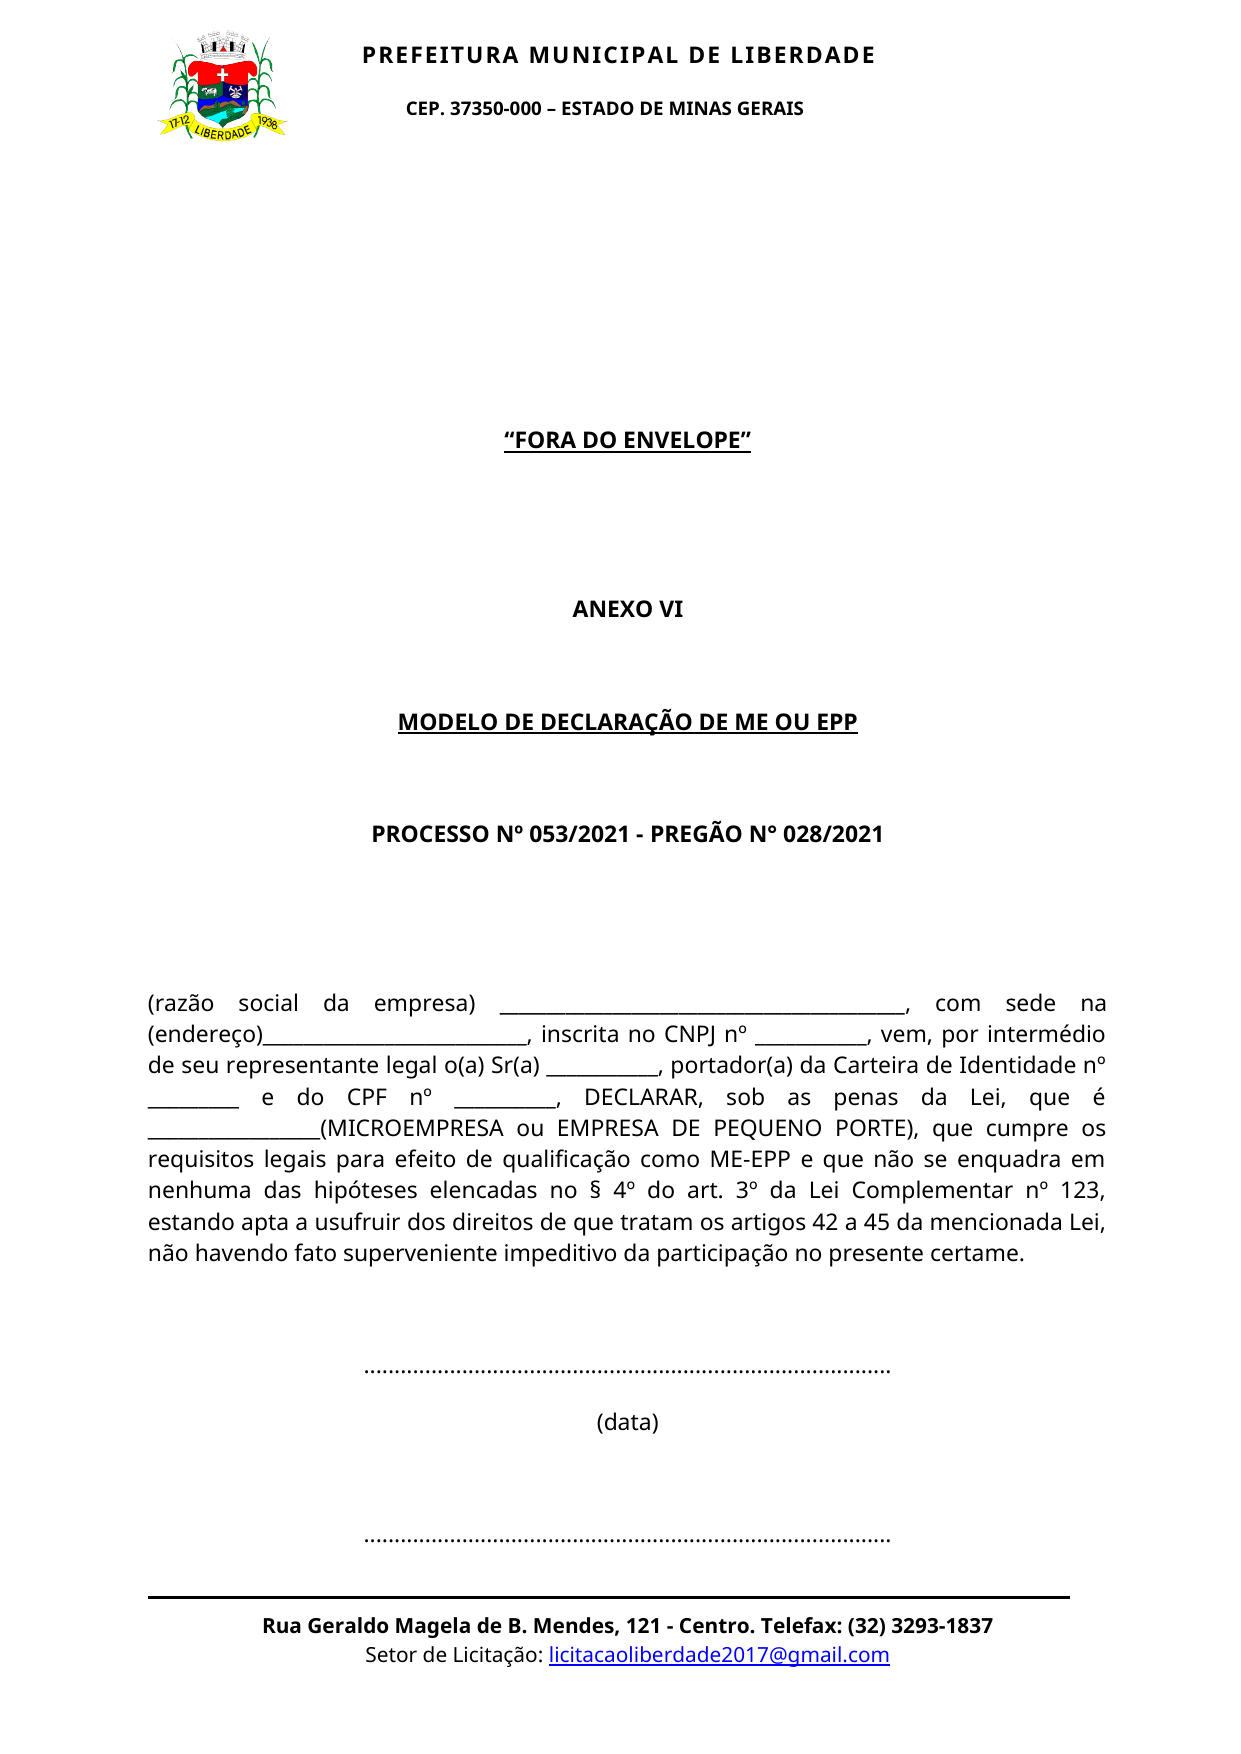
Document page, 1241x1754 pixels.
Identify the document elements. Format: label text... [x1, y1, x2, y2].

text PROCESSO Nº 053/2021 - PREGÃO N° 028/2021 [148, 818, 1107, 849]
text (razão social da empresa) ___________________________________________, com sede na (endereço)__________________________, inscrita no CNPJ nº ___________, vem, por intermédio de seu representante legal o(a) Sr(a) ___________, portador(a) da Carteira de Identidade nº _________ e do CPF nº __________, DECLARAR, sob as penas da Lei, que é _________________(MICROEMPRESA ou EMPRESA DE PEQUENO PORTE), que cumpre os requisitos legais para efeito de qualificação como ME-EPP e que não se enquadra em nenhuma das hipóteses elencadas no § 4º do art. 3º da Lei Complementar nº 123, estando apta a usufruir dos direitos de que tratam os artigos 42 a 45 da mencionada Lei, não havendo fato superveniente impeditivo da participação no presente certame. [148, 987, 1107, 1268]
subtitle “FORA DO ENVELOPE” [148, 424, 1107, 456]
text ...................................................................................... [148, 1349, 1107, 1381]
text ...................................................................................... [148, 1518, 1107, 1549]
subtitle MODELO DE DECLARAÇÃO DE ME OU EPP [148, 706, 1107, 737]
text (data) [148, 1406, 1107, 1437]
subtitle ANEXO VI [148, 593, 1107, 624]
